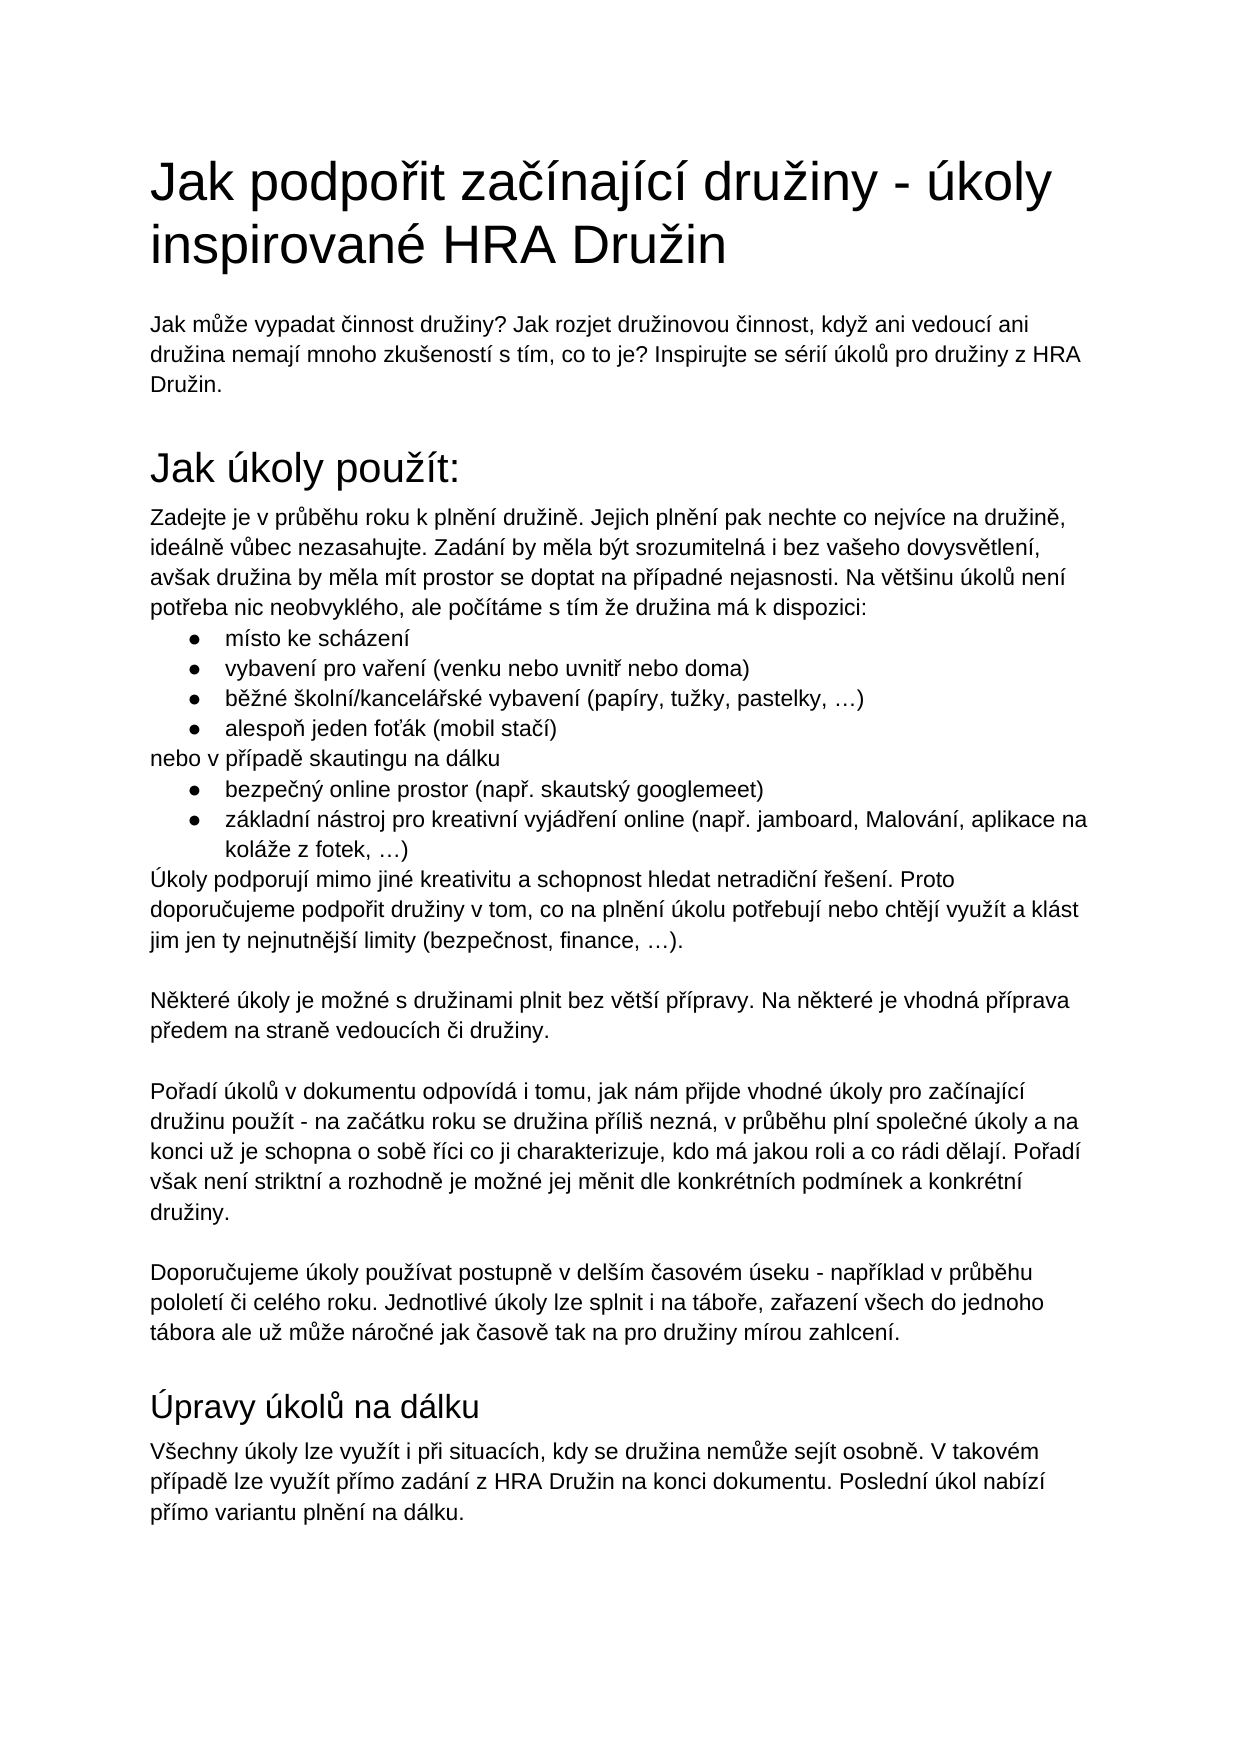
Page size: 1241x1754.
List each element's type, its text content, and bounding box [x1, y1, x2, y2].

title Jak podpořit začínající družiny - úkoly inspirované HRA Družin [150, 150, 1090, 274]
text Doporučujeme úkoly používat postupně v delším časovém úseku - například v průběhu pololetí či celého roku. Jednotlivé úkoly lze splnit i na táboře, zařazení všech do jednoho tábora ale už může náročné jak časově tak na pro družiny mírou zahlcení. [150, 1259, 1090, 1346]
text Všechny úkoly lze využít i při situacích, kdy se družina nemůže sejít osobně. V takovém případě lze využít přímo zadání z HRA Družin na konci dokumentu. Poslední úkol nabízí přímo variantu plnění na dálku. [150, 1438, 1090, 1525]
text nebo v případě skautingu na dálku [150, 745, 1090, 772]
text Pořadí úkolů v dokumentu odpovídá i tomu, jak nám přijde vhodné úkoly pro začínající družinu použít - na začátku roku se družina příliš nezná, v průběhu plní společné úkoly a na konci už je schopna o sobě říci co ji charakterizuje, kdo má jakou roli a co rádi dělají. Pořadí však není striktní a rozhodně je možné jej měnit dle konkrétních podmínek a konkrétní družiny. [150, 1078, 1090, 1225]
text Zadejte je v průběhu roku k plnění družině. Jejich plnění pak nechte co nejvíce na družině, ideálně vůbec nezasahujte. Zadání by měla být srozumitelná i bez vašeho dovysvětlení, avšak družina by měla mít prostor se doptat na případné nejasnosti. Na většinu úkolů není potřeba nic neobvyklého, ale počítáme s tím že družina má k dispozici: [150, 504, 1090, 621]
text Úkoly podporují mimo jiné kreativitu a schopnost hledat netradiční řešení. Proto doporučujeme podpořit družiny v tom, co na plnění úkolu potřebují nebo chtějí využít a klást jim jen ty nejnutnější limity (bezpečnost, finance, …). [150, 866, 1090, 953]
subtitle Úpravy úkolů na dálku [150, 1387, 1090, 1426]
subtitle Jak úkoly použít: [150, 443, 1090, 491]
list místo ke scházení [187, 624, 1090, 651]
list bezpečný online prostor (např. skautský googlemeet) [187, 776, 1090, 802]
text Jak může vypadat činnost družiny? Jak rozjet družinovou činnost, když ani vedoucí ani družina nemají mnoho zkušeností s tím, co to je? Inspirujte se sérií úkolů pro družiny z HRA Družin. [150, 311, 1090, 398]
text Některé úkoly je možné s družinami plnit bez větší přípravy. Na některé je vhodná příprava předem na straně vedoucích či družiny. [150, 987, 1090, 1044]
list alespoň jeden foťák (mobil stačí) [187, 715, 1090, 742]
list základní nástroj pro kreativní vyjádření online (např. jamboard, Malování, aplikace na koláže z fotek, …) [187, 806, 1090, 862]
list běžné školní/kancelářské vybavení (papíry, tužky, pastelky, …) [187, 685, 1090, 711]
list vybavení pro vaření (venku nebo uvnitř nebo doma) [187, 655, 1090, 681]
